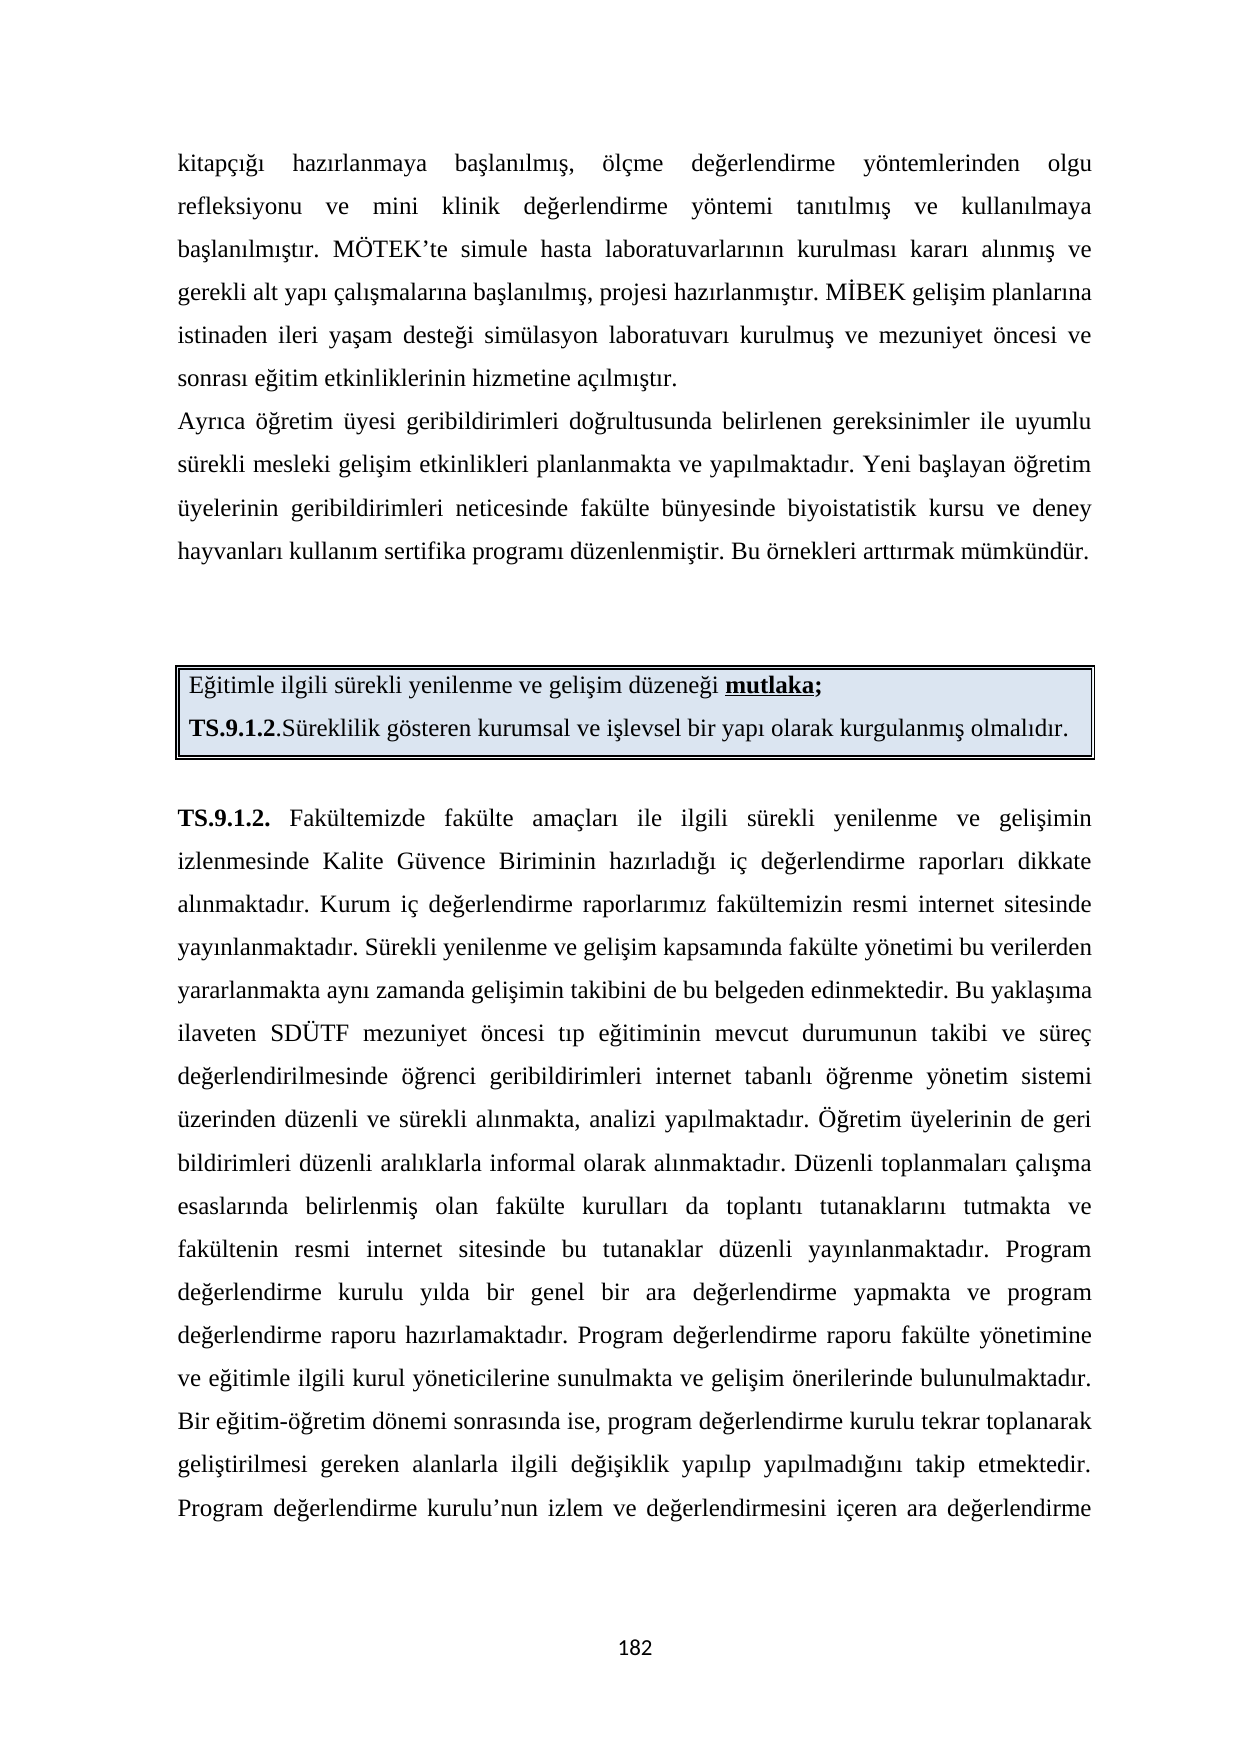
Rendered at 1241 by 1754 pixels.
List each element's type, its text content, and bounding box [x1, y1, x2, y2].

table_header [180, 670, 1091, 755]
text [177, 803, 1092, 1521]
text Ayrıca öğretim üyesi geribildirimleri doğrultusunda belirlenen gereksinimler ile uyumlu sürekli mesleki gelişim etkinlikleri planlanmakta ve yapılmaktadır. Yeni başlayan öğretim üyelerinin geribildirimleri neticesinde fakülte bünyesinde biyoistatistik kursu ve deney hayvanları kullanım sertifika programı düzenlenmiştir. Bu örnekleri arttırmak mümkündür. [177, 406, 1092, 564]
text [177, 148, 1092, 392]
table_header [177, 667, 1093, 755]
